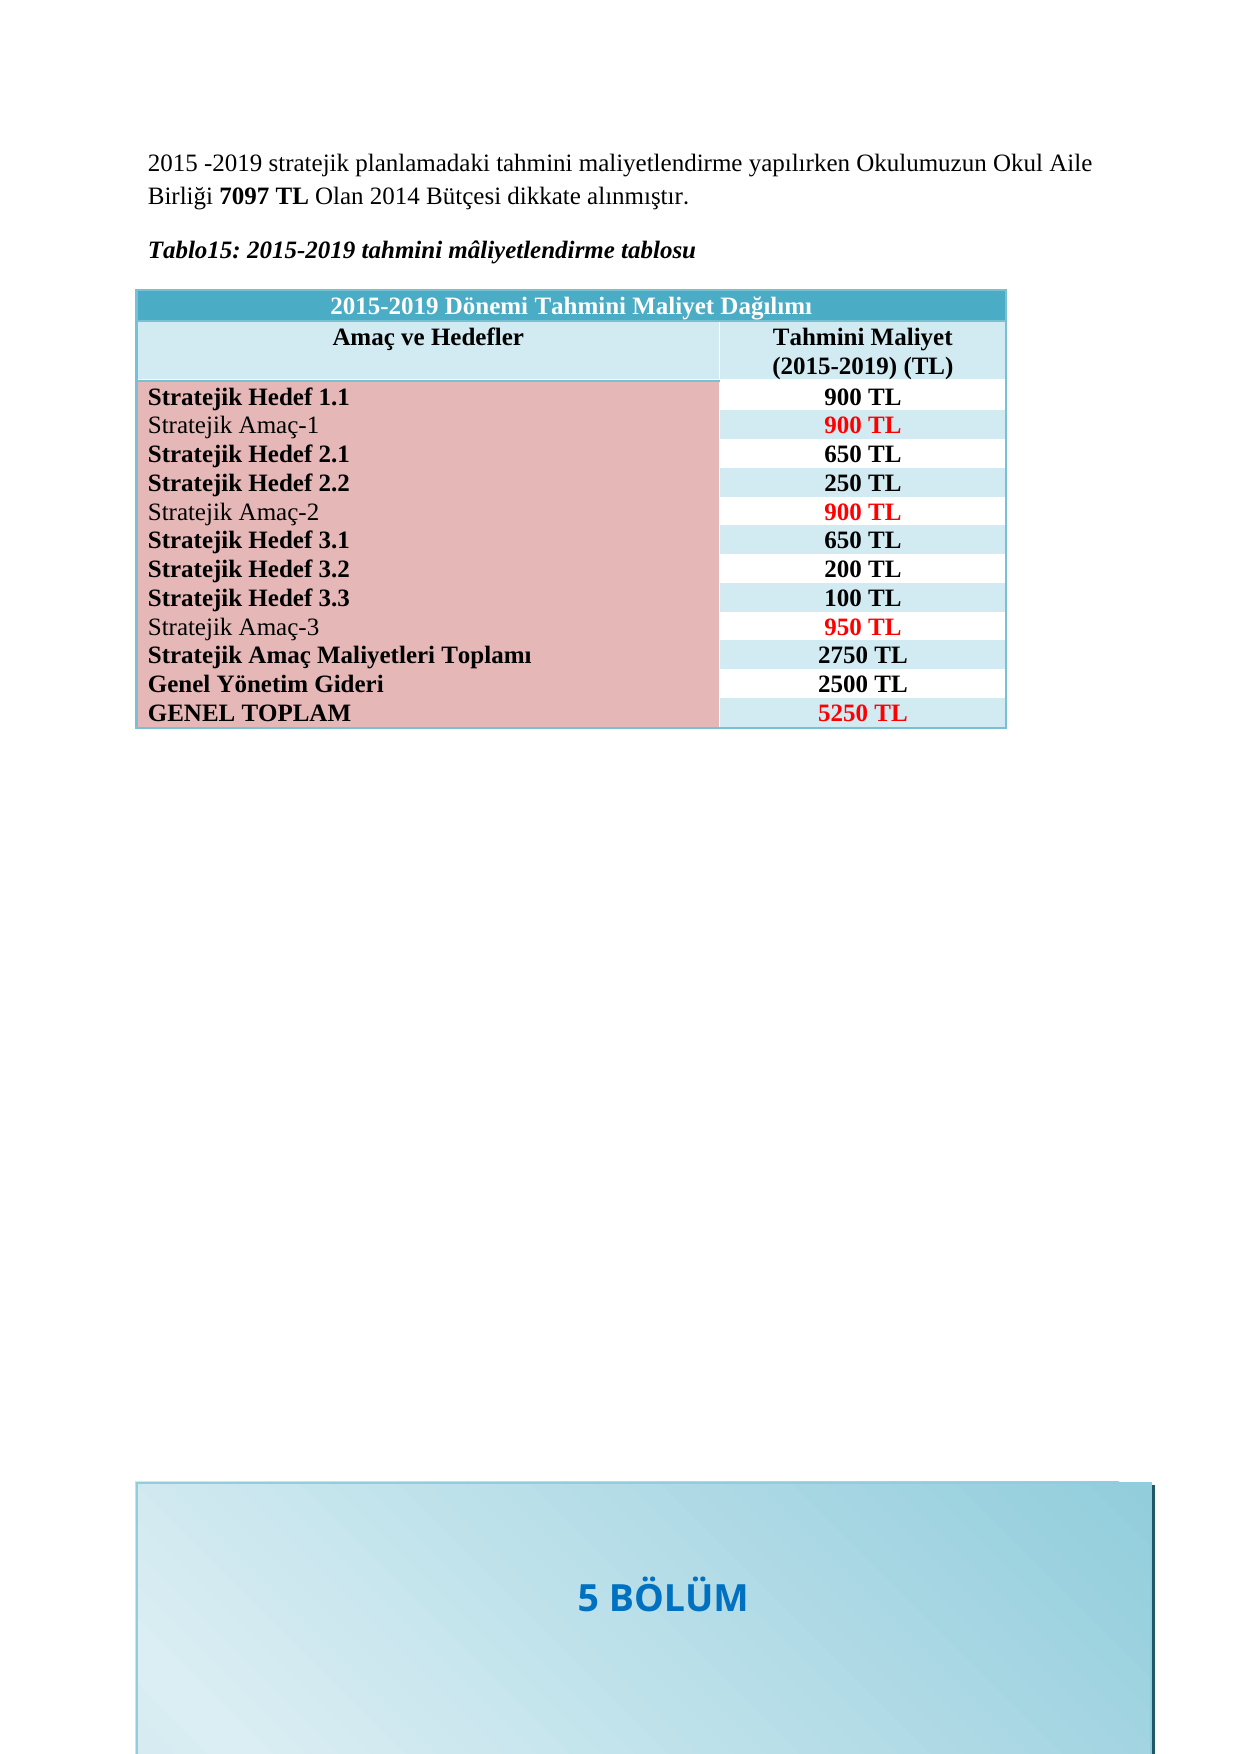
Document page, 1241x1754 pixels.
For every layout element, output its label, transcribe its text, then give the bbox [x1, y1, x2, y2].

table_cell 2750 TL [720, 640, 1005, 669]
table_cell Stratejik Hedef 3.2 [138, 554, 719, 583]
table_cell Stratejik Hedef 3.1 [138, 525, 719, 554]
table_cell Genel Yönetim Gideri [138, 669, 719, 698]
table_cell 5250 TL [720, 698, 1005, 727]
table_cell Tahmini Maliyet (2015-2019) (TL) [720, 322, 1005, 379]
table_cell 950 TL [720, 612, 1005, 640]
table_header 2015-2019 Dönemi Tahmini Maliyet Dağılımı [138, 291, 1005, 320]
table_cell 900 TL [720, 410, 1005, 439]
table_cell 650 TL [720, 439, 1005, 468]
table_cell 2500 TL [720, 669, 1005, 698]
table_cell 650 TL [720, 525, 1005, 554]
table_cell Stratejik Amaç-3 [138, 612, 719, 640]
table_cell 100 TL [720, 583, 1005, 612]
text Tablo15: 2015-2019 tahmini mâliyetlendirme tablosu [148, 235, 1093, 264]
table_cell Stratejik Hedef 2.1 [138, 439, 719, 468]
table_cell Stratejik Hedef 3.3 [138, 583, 719, 612]
table_cell GENEL TOPLAM [138, 698, 719, 727]
table_cell Stratejik Amaç-1 [138, 410, 719, 439]
table_cell Amaç ve Hedefler [138, 322, 719, 379]
table_cell Stratejik Amaç Maliyetleri Toplamı [138, 640, 719, 669]
table_cell Stratejik Hedef 2.2 [138, 468, 719, 497]
table_cell Stratejik Amaç-2 [138, 497, 719, 525]
table_cell Stratejik Hedef 1.1 [138, 382, 719, 410]
table_cell 900 TL [720, 380, 1005, 410]
table_cell 250 TL [720, 468, 1005, 497]
table_cell 900 TL [720, 497, 1005, 525]
text 2015 -2019 stratejik planlamadaki tahmini maliyetlendirme yapılırken Okulumuzun Okul Aile Birliği 7097 TL Olan 2014 Bütçesi dikkate alınmıştır. [148, 148, 1093, 210]
table_cell 200 TL [720, 554, 1005, 583]
